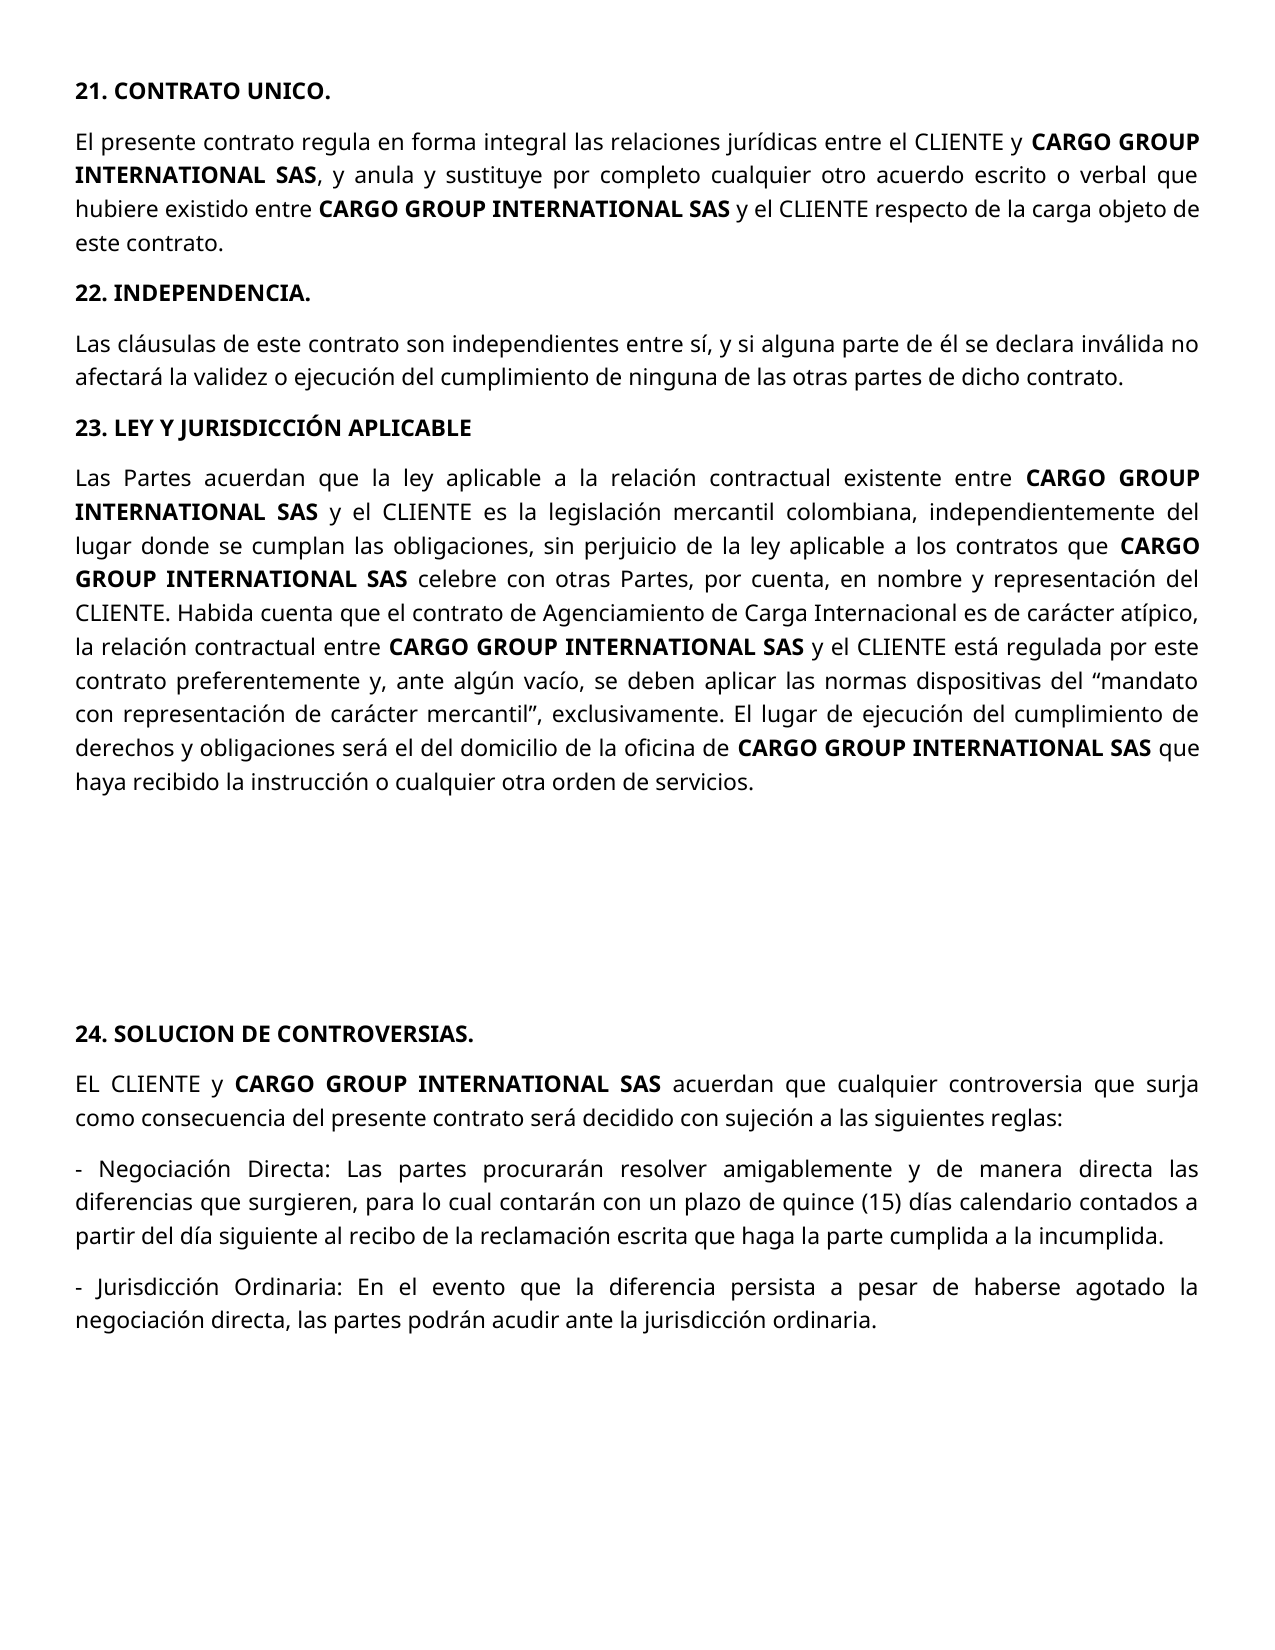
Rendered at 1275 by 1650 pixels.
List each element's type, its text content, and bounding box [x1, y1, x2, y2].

text 24. SOLUCION DE CONTROVERSIAS. [75, 1018, 1200, 1049]
text - Jurisdicción Ordinaria: En el evento que la diferencia persista a pesar de haberse agotado la negociación directa, las partes podrán acudir ante la jurisdicción ordinaria. [75, 1270, 1200, 1335]
text Las cláusulas de este contrato son independientes entre sí, y si alguna parte de él se declara inválida no afectará la validez o ejecución del cumplimiento de ninguna de las otras partes de dicho contrato. [75, 327, 1200, 392]
text 22. INDEPENDENCIA. [75, 277, 1200, 308]
text - Negociación Directa: Las partes procurarán resolver amigablemente y de manera directa las diferencias que surgieren, para lo cual contarán con un plazo de quince (15) días calendario contados a partir del día siguiente al recibo de la reclamación escrita que haga la parte cumplida a la incumplida. [75, 1152, 1200, 1251]
text EL CLIENTE y CARGO GROUP INTERNATIONAL SAS acuerdan que cualquier controversia que surja como consecuencia del presente contrato será decidido con sujeción a las siguientes reglas: [75, 1068, 1200, 1133]
text Las Partes acuerdan que la ley aplicable a la relación contractual existente entre CARGO GROUP INTERNATIONAL SAS y el CLIENTE es la legislación mercantil colombiana, independientemente del lugar donde se cumplan las obligaciones, sin perjuicio de la ley aplicable a los contratos que CARGO GROUP INTERNATIONAL SAS celebre con otras Partes, por cuenta, en nombre y representación del CLIENTE. Habida cuenta que el contrato de Agenciamiento de Carga Internacional es de carácter atípico, la relación contractual entre CARGO GROUP INTERNATIONAL SAS y el CLIENTE está regulada por este contrato preferentemente y, ante algún vacío, se deben aplicar las normas dispositivas del “mandato con representación de carácter mercantil”, exclusivamente. El lugar de ejecución del cumplimiento de derechos y obligaciones será el del domicilio de la oficina de CARGO GROUP INTERNATIONAL SAS que haya recibido la instrucción o cualquier otra orden de servicios. [75, 462, 1200, 797]
text 21. CONTRATO UNICO. [75, 75, 1200, 106]
text 23. LEY Y JURISDICCIÓN APLICABLE [75, 412, 1200, 443]
text El presente contrato regula en forma integral las relaciones jurídicas entre el CLIENTE y CARGO GROUP INTERNATIONAL SAS, y anula y sustituye por completo cualquier otro acuerdo escrito o verbal que hubiere existido entre CARGO GROUP INTERNATIONAL SAS y el CLIENTE respecto de la carga objeto de este contrato. [75, 125, 1200, 258]
